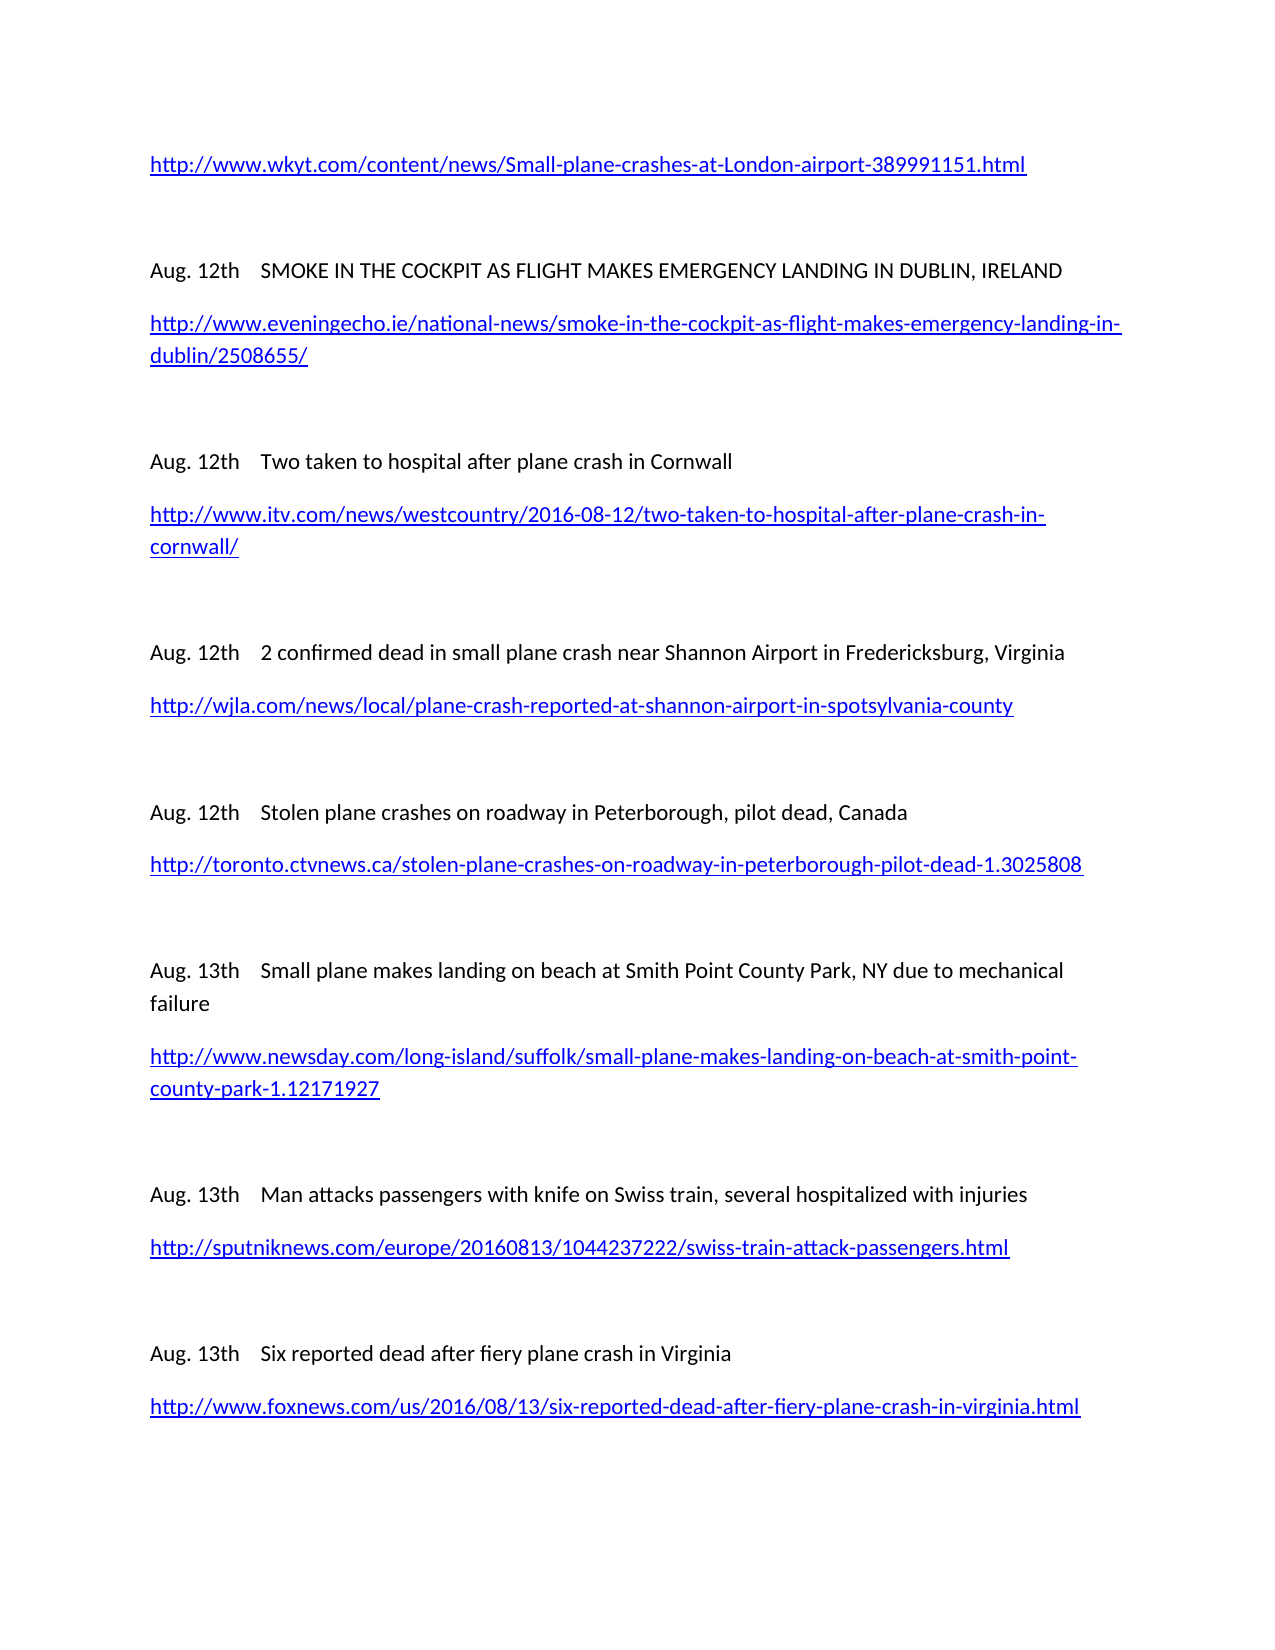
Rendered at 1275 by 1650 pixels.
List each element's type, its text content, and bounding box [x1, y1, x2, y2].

text Aug. 13th Six reported dead after fiery plane crash in Virginia [150, 1339, 1125, 1367]
text Aug. 12th SMOKE IN THE COCKPIT AS FLIGHT MAKES EMERGENCY LANDING IN DUBLIN, IRELAND [150, 256, 1125, 284]
text http://toronto.ctvnews.ca/stolen-plane-crashes-on-roadway-in-peterborough-pilot-dead-1.3025808 [150, 851, 1125, 879]
text Aug. 12th Stolen plane crashes on roadway in Peterborough, pilot dead, Canada [150, 798, 1125, 826]
text http://www.newsday.com/long-island/suffolk/small-plane-makes-landing-on-beach-at-smith-point-county-park-1.12171927 [150, 1042, 1125, 1102]
text Aug. 13th Man attacks passengers with knife on Swiss train, several hospitalized with injuries [150, 1180, 1125, 1208]
text Aug. 13th Small plane makes landing on beach at Smith Point County Park, NY due to mechanical failure [150, 957, 1125, 1017]
text http://www.itv.com/news/westcountry/2016-08-12/two-taken-to-hospital-after-plane-crash-in-cornwall/ [150, 500, 1125, 561]
text Aug. 12th 2 confirmed dead in small plane crash near Shannon Airport in Fredericksburg, Virginia [150, 638, 1125, 667]
text http://sputniknews.com/europe/20160813/1044237222/swiss-train-attack-passengers.html [150, 1233, 1125, 1261]
text http://www.foxnews.com/us/2016/08/13/six-reported-dead-after-fiery-plane-crash-in-virginia.html [150, 1392, 1125, 1420]
text http://wjla.com/news/local/plane-crash-reported-at-shannon-airport-in-spotsylvania-county [150, 692, 1125, 719]
text Aug. 12th Two taken to hospital after plane crash in Cornwall [150, 447, 1125, 475]
text http://www.eveningecho.ie/national-news/smoke-in-the-cockpit-as-flight-makes-emergency-landing-in-dublin/2508655/ [150, 309, 1125, 369]
text http://www.wkyt.com/content/news/Small-plane-crashes-at-London-airport-389991151.html [150, 150, 1125, 178]
